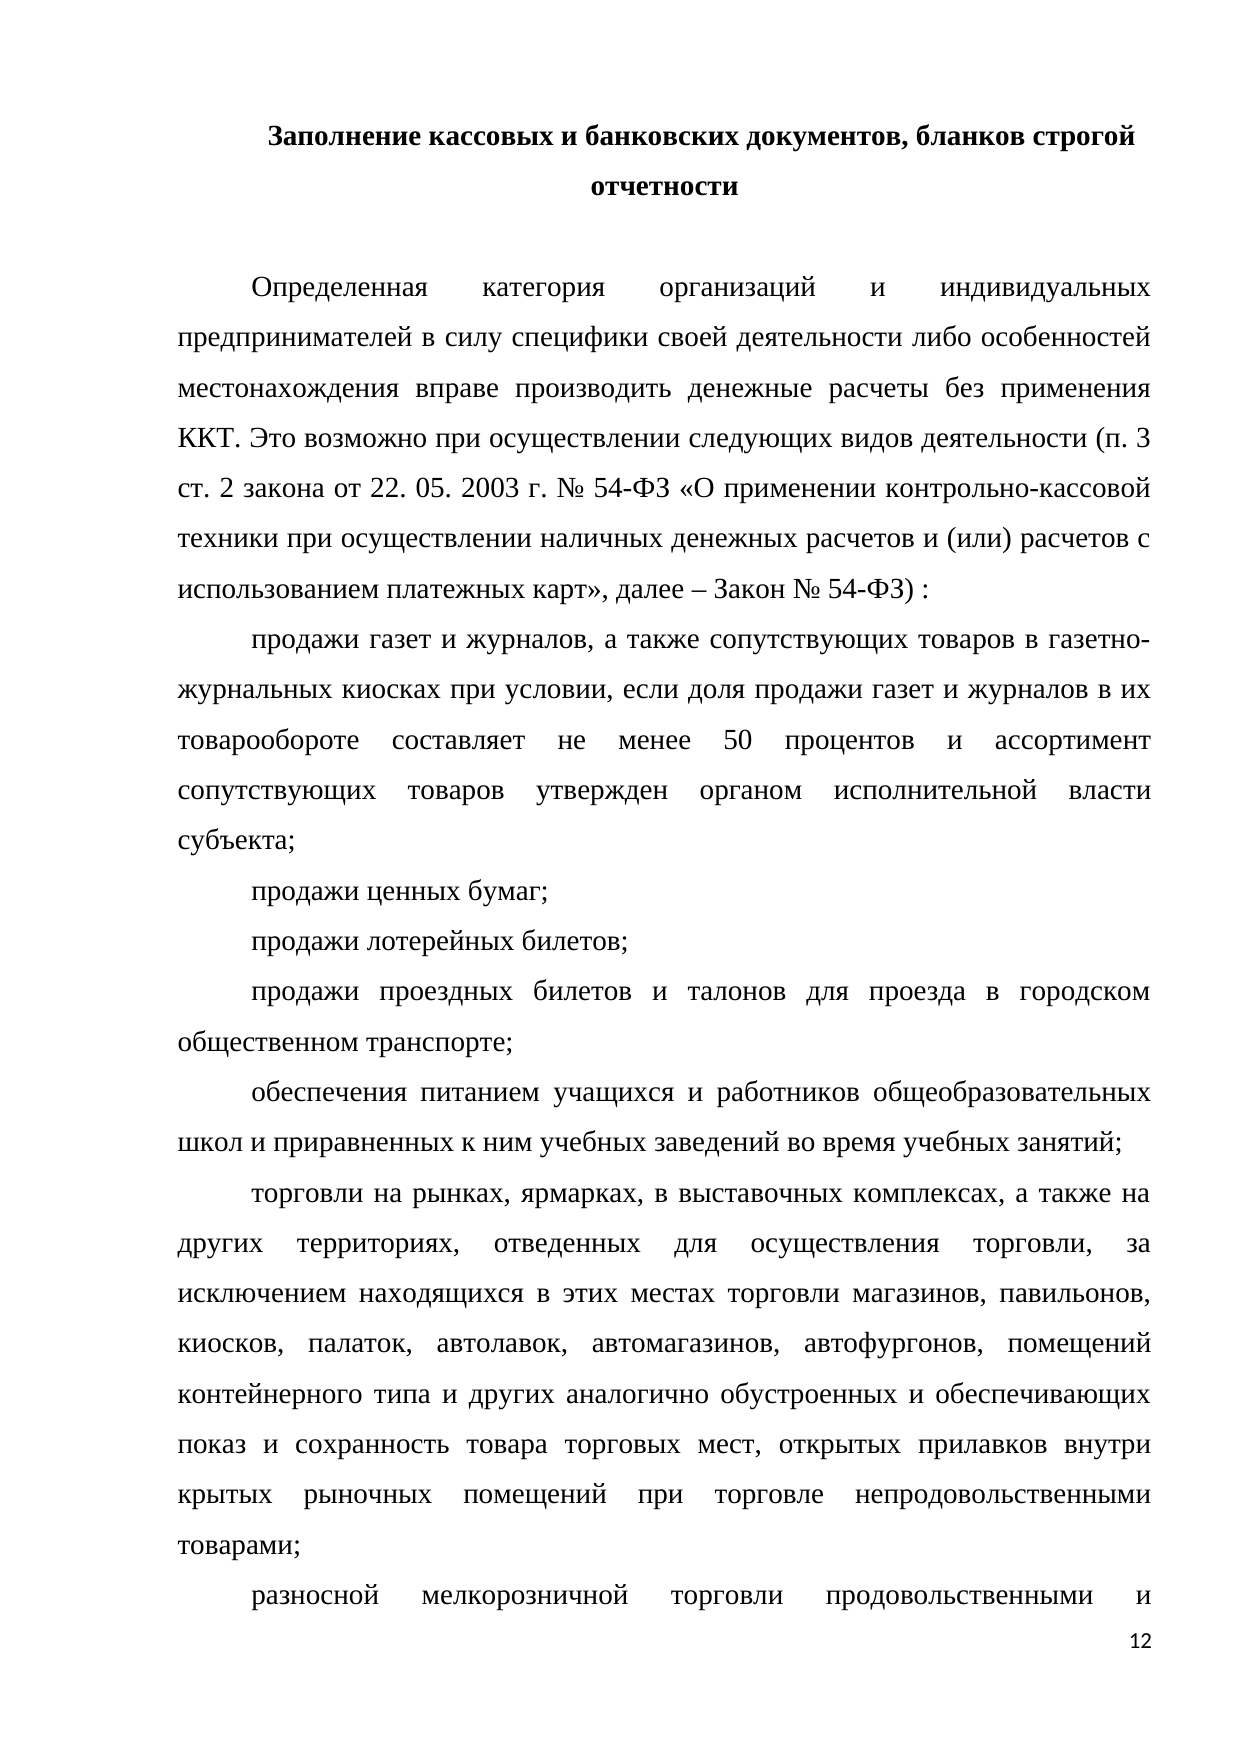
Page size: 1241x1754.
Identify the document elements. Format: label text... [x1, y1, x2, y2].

text Определенная категория организаций и индивидуальных предпринимателей в силу специфики своей деятельности либо особенностей местонахождения вправе производить денежные расчеты без применения ККТ. Это возможно при осуществлении следующих видов деятельности (п. 3 ст. 2 закона от 22. 05. 2003 г. № 54-ФЗ «О применении контрольно-кассовой техники при осуществлении наличных денежных расчетов и (или) расчетов с использованием платежных карт», далее – Закон № 54-ФЗ) : [177, 269, 1152, 604]
text продажи газет и журналов, а также сопутствующих товаров в газетно-журнальных киосках при условии, если доля продажи газет и журналов в их товарообороте составляет не менее 50 процентов и ассортимент сопутствующих товаров утвержден органом исполнительной власти субъекта; [177, 621, 1152, 856]
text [177, 1577, 1152, 1611]
text обеспечения питанием учащихся и работников общеобразовательных школ и приравненных к ним учебных заведений во время учебных занятий; [177, 1074, 1152, 1158]
text Заполнение кассовых и банковских документов, бланков строгой отчетности [177, 118, 1152, 202]
text продажи лотерейных билетов; [177, 923, 1152, 957]
text продажи проездных билетов и талонов для проезда в городском общественном транспорте; [177, 973, 1152, 1057]
text торговли на рынках, ярмарках, в выставочных комплексах, а также на других территориях, отведенных для осуществления торговли, за исключением находящихся в этих местах торговли магазинов, павильонов, киосков, палаток, автолавок, автомагазинов, автофургонов, помещений контейнерного типа и других аналогично обустроенных и обеспечивающих показ и сохранность товара торговых мест, открытых прилавков внутри крытых рыночных помещений при торговле непродовольственными товарами; [177, 1175, 1152, 1560]
text продажи ценных бумаг; [177, 873, 1152, 906]
